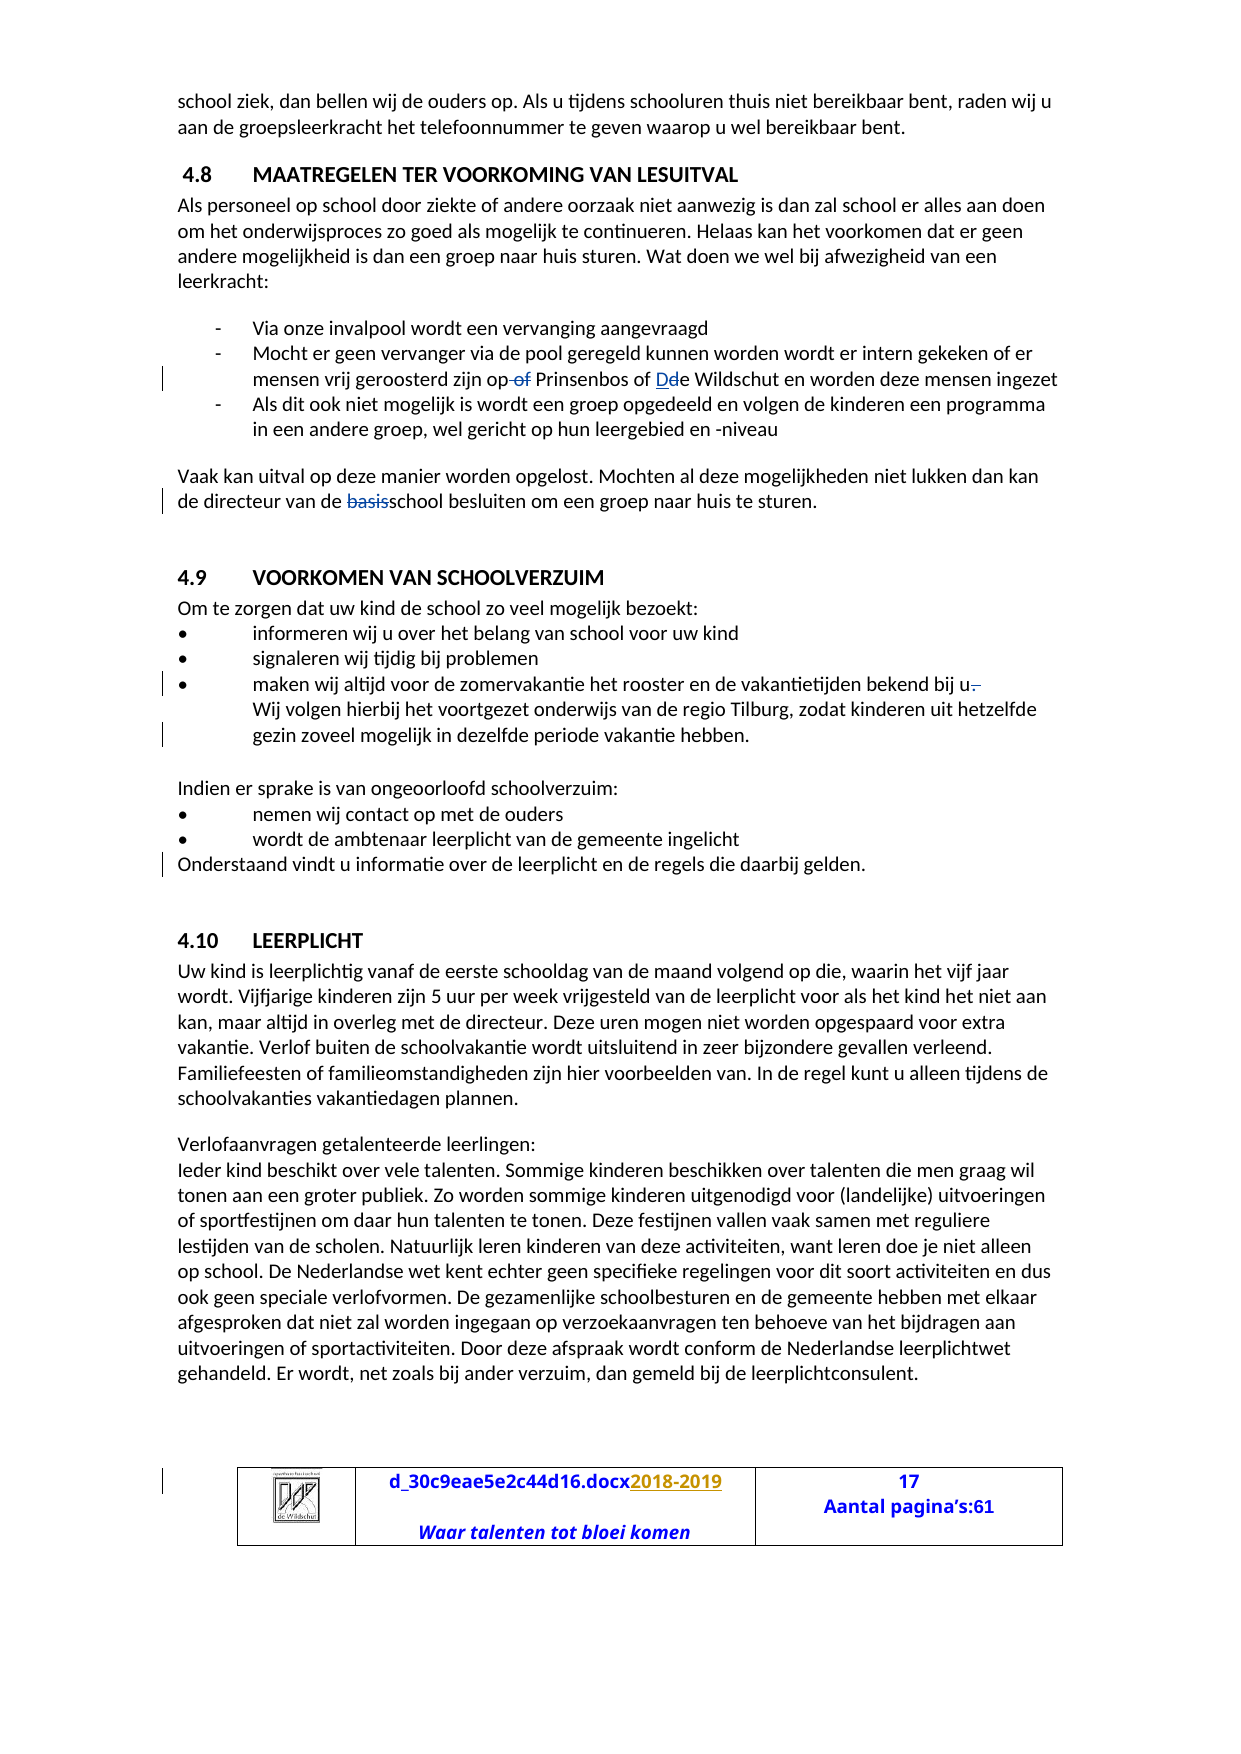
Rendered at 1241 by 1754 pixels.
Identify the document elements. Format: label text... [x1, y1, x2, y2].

subtitle 4.10 LEERPLICHT [177, 926, 1063, 954]
list Via onze invalpool wordt een vervanging aangevraagd [215, 315, 1063, 340]
subtitle 4.8 MAATREGELEN TER VOORKOMING VAN LESUITVAL [177, 160, 1063, 188]
text Indien er sprake is van ongeoorloofd schoolverzuim: [177, 775, 1063, 801]
text Onderstaand vindt u informatie over de leerplicht en de regels die daarbij gelden. [177, 852, 1063, 905]
text • signaleren wij tijdig bij problemen [177, 646, 1063, 671]
text Uw kind is leerplichtig vanaf de eerste schooldag van de maand volgend op die, waarin het vijf jaar wordt. Vijfjarige kinderen zijn 5 uur per week vrijgesteld van de leerplicht voor als het kind het niet aan kan, maar altijd in overleg met de directeur. Deze uren mogen niet worden opgespaard voor extra vakantie. Verlof buiten de schoolvakantie wordt uitsluitend in zeer bijzondere gevallen verleend. Familiefeesten of familieomstandigheden zijn hier voorbeelden van. In de regel kunt u alleen tijdens de schoolvakanties vakantiedagen plannen. [177, 958, 1063, 1111]
text Verlofaanvragen getalenteerde leerlingen: Ieder kind beschikt over vele talenten. Sommige kinderen beschikken over talenten die men graag wil tonen aan een groter publiek. Zo worden sommige kinderen uitgenodigd voor (landelijke) uitvoeringen of sportfestijnen om daar hun talenten te tonen. Deze festijnen vallen vaak samen met reguliere lestijden van de scholen. Natuurlijk leren kinderen van deze activiteiten, want leren doe je niet alleen op school. De Nederlandse wet kent echter geen specifieke regelingen voor dit soort activiteiten en dus ook geen speciale verlofvormen. De gezamenlijke schoolbesturen en de gemeente hebben met elkaar afgesproken dat niet zal worden ingegaan op verzoekaanvragen ten behoeve van het bijdragen aan uitvoeringen of sportactiviteiten. Door deze afspraak wordt conform de Nederlandse leerplichtwet gehandeld. Er wordt, net zoals bij ander verzuim, dan gemeld bij de leerplichtconsulent. [177, 1131, 1056, 1386]
text • wordt de ambtenaar leerplicht van de gemeente ingelicht [177, 826, 1063, 852]
list Mocht er geen vervanger via de pool geregeld kunnen worden wordt er intern gekeken of er mensen vrij geroosterd zijn op Prinsenbos of e Wildschut en worden deze mensen ingezet [215, 340, 1063, 391]
text Als personeel op school door ziekte of andere oorzaak niet aanwezig is dan zal school er alles aan doen om het onderwijsproces zo goed als mogelijk te continueren. Helaas kan het voorkomen dat er geen andere mogelijkheid is dan een groep naar huis sturen. Wat doen we wel bij afwezigheid van een leerkracht: [177, 192, 1063, 294]
text • informeren wij u over het belang van school voor uw kind [177, 620, 1063, 646]
text • maken wij altijd voor de zomervakantie het rooster en de vakantietijden bekend bij u Wij volgen hierbij het voortgezet onderwijs van de regio Tilburg, zodat kinderen uit hetzelfde gezin zoveel mogelijk in dezelfde periode vakantie hebben. [177, 671, 1063, 775]
list Als dit ook niet mogelijk is wordt een groep opgedeeld en volgen de kinderen een programma in een andere groep, wel gericht op hun leergebied en -niveau [215, 391, 1063, 442]
text Vaak kan uitval op deze manier worden opgelost. Mochten al deze mogelijkheden niet lukken dan kan de directeur van de school besluiten om een groep naar huis te sturen. [177, 463, 1063, 542]
picture [271, 1468, 323, 1526]
text • nemen wij contact op met de ouders [177, 801, 1063, 826]
subtitle 4.9 VOORKOMEN VAN SCHOOLVERZUIM [177, 563, 1063, 591]
text Om te zorgen dat uw kind de school zo veel mogelijk bezoekt: [177, 595, 1063, 620]
